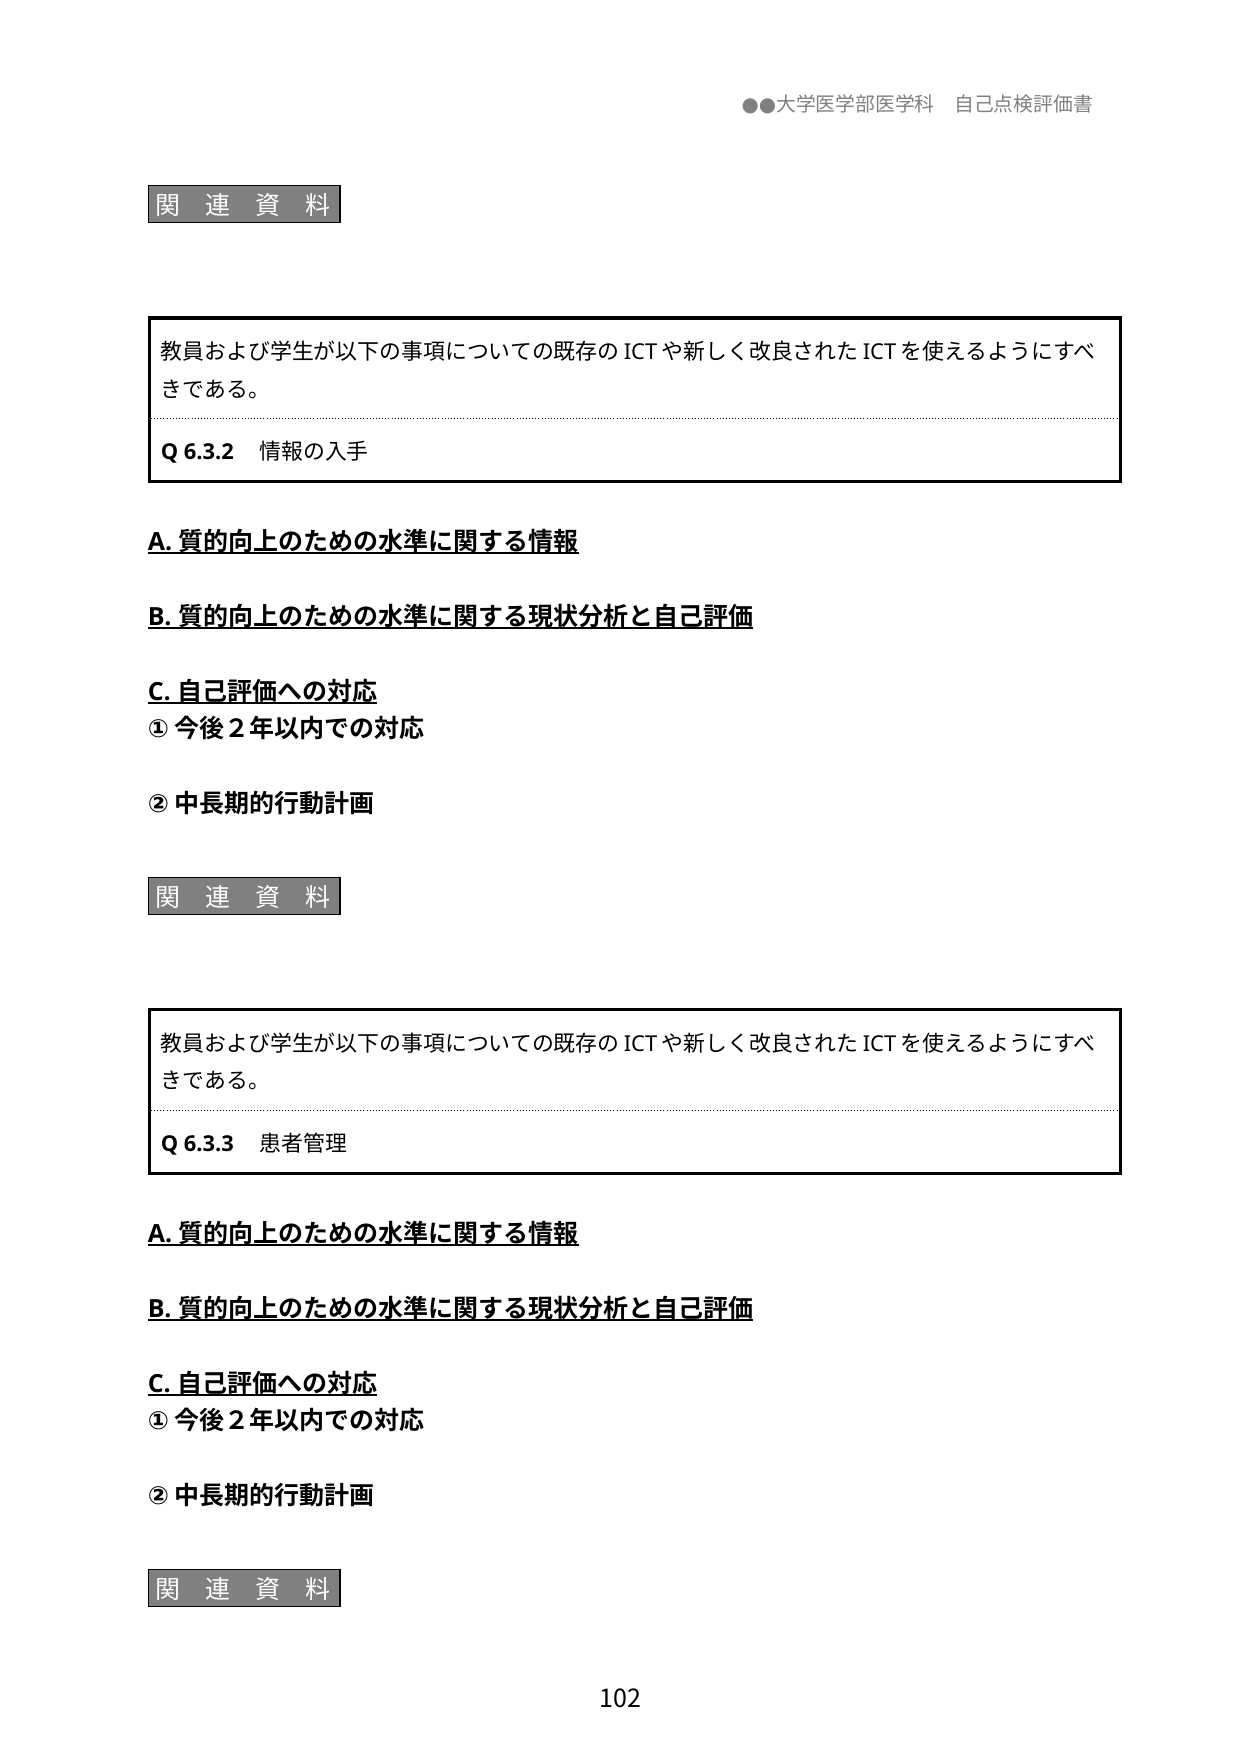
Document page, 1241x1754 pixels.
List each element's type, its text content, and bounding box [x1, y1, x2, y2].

text ①今後２年以内での対応 [148, 1400, 1093, 1438]
text C. 自己評価への対応 [148, 671, 1092, 708]
text A. 質的向上のための水準に関する情報 [148, 521, 1092, 558]
text A. 質的向上のための水準に関する情報 [148, 1213, 1092, 1250]
text C. 自己評価への対応 [148, 1363, 1092, 1400]
text 関 連 資 料/ [148, 166, 1092, 241]
text B. 質的向上のための水準に関する現状分析と自己評価 [148, 1288, 1092, 1325]
table_cell Q 6.3.3 患者管理 [151, 1110, 1119, 1172]
table_cell Q 6.3.2 情報の入手 [151, 418, 1119, 480]
text 関 連 資 料/ [148, 1550, 1092, 1625]
text 関 連 資 料/ [148, 858, 1092, 933]
text ①今後２年以内での対応 [148, 708, 1093, 746]
table_header 教員および学生が以下の事項についての既存のICTや新しく改良されたICTを使えるようにすべきである。 [151, 1011, 1119, 1110]
text ②中長期的行動計画 [148, 1475, 1093, 1513]
text ②中長期的行動計画 [148, 783, 1093, 821]
text B. 質的向上のための水準に関する現状分析と自己評価 [148, 596, 1092, 633]
table_header 教員および学生が以下の事項についての既存のICTや新しく改良されたICTを使えるようにすべきである。 [151, 320, 1119, 418]
